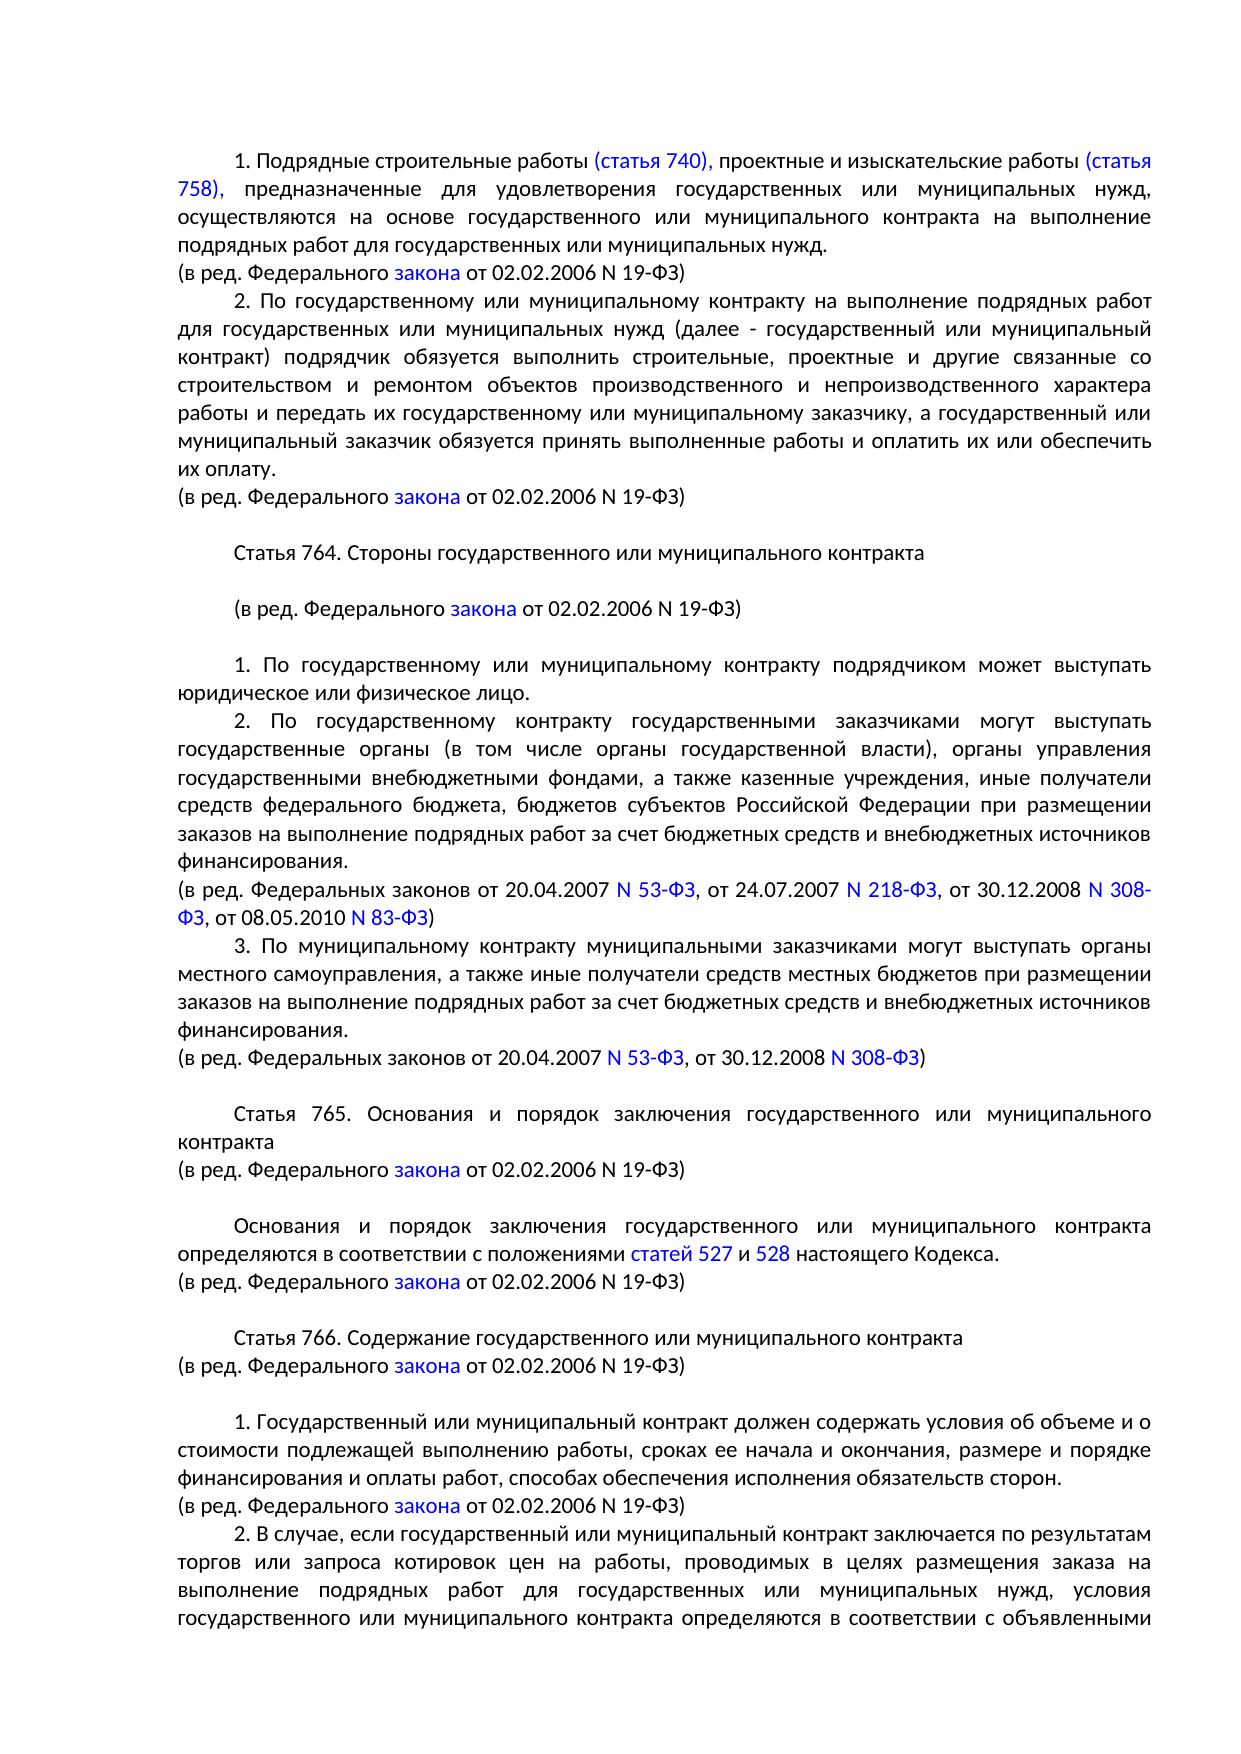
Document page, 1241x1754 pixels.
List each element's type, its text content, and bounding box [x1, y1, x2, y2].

text (в ред. Федеральных законов от 20.04.2007 N 53-ФЗ, от 24.07.2007 N 218-ФЗ, от 30.12.2008 N 308-ФЗ, от 08.05.2010 N 83-ФЗ) [177, 875, 1152, 931]
text 1. По государственному или муниципальному контракту подрядчиком может выступать юридическое или физическое лицо. [177, 651, 1152, 707]
text (в ред. Федерального закона от 02.02.2006 N 19-ФЗ) [177, 1267, 1152, 1295]
text 3. По муниципальному контракту муниципальными заказчиками могут выступать органы местного самоуправления, а также иные получатели средств местных бюджетов при размещении заказов на выполнение подрядных работ за счет бюджетных средств и внебюджетных источников финансирования. [177, 931, 1152, 1043]
text Статья 766. Содержание государственного или муниципального контракта [177, 1323, 1152, 1351]
text (в ред. Федерального закона от 02.02.2006 N 19-ФЗ) [177, 482, 1152, 510]
text (в ред. Федерального закона от 02.02.2006 N 19-ФЗ) [177, 594, 1152, 622]
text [177, 1519, 1152, 1631]
text Основания и порядок заключения государственного или муниципального контракта определяются в соответствии с положениями статей 527 и 528 настоящего Кодекса. [177, 1211, 1152, 1267]
text (в ред. Федерального закона от 02.02.2006 N 19-ФЗ) [177, 1351, 1152, 1379]
text (в ред. Федерального закона от 02.02.2006 N 19-ФЗ) [177, 1155, 1152, 1183]
text 2. По государственному или муниципальному контракту на выполнение подрядных работ для государственных или муниципальных нужд (далее - государственный или муниципальный контракт) подрядчик обязуется выполнить строительные, проектные и другие связанные со строительством и ремонтом объектов производственного и непроизводственного характера работы и передать их государственному или муниципальному заказчику, а государственный или муниципальный заказчик обязуется принять выполненные работы и оплатить их или обеспечить их оплату. [177, 286, 1152, 482]
text (в ред. Федерального закона от 02.02.2006 N 19-ФЗ) [177, 1491, 1152, 1519]
text Статья 765. Основания и порядок заключения государственного или муниципального контракта [177, 1099, 1152, 1155]
text 1. Государственный или муниципальный контракт должен содержать условия об объеме и о стоимости подлежащей выполнению работы, сроках ее начала и окончания, размере и порядке финансирования и оплаты работ, способах обеспечения исполнения обязательств сторон. [177, 1407, 1152, 1491]
text (в ред. Федерального закона от 02.02.2006 N 19-ФЗ) [177, 258, 1152, 286]
text 2. По государственному контракту государственными заказчиками могут выступать государственные органы (в том числе органы государственной власти), органы управления государственными внебюджетными фондами, а также казенные учреждения, иные получатели средств федерального бюджета, бюджетов субъектов Российской Федерации при размещении заказов на выполнение подрядных работ за счет бюджетных средств и внебюджетных источников финансирования. [177, 707, 1152, 875]
text (в ред. Федеральных законов от 20.04.2007 N 53-ФЗ, от 30.12.2008 N 308-ФЗ) [177, 1043, 1152, 1071]
text Статья 764. Стороны государственного или муниципального контракта [177, 538, 1152, 566]
text 1. Подрядные строительные работы (статья 740), проектные и изыскательские работы (статья 758), предназначенные для удовлетворения государственных или муниципальных нужд, осуществляются на основе государственного или муниципального контракта на выполнение подрядных работ для государственных или муниципальных нужд. [177, 146, 1152, 258]
